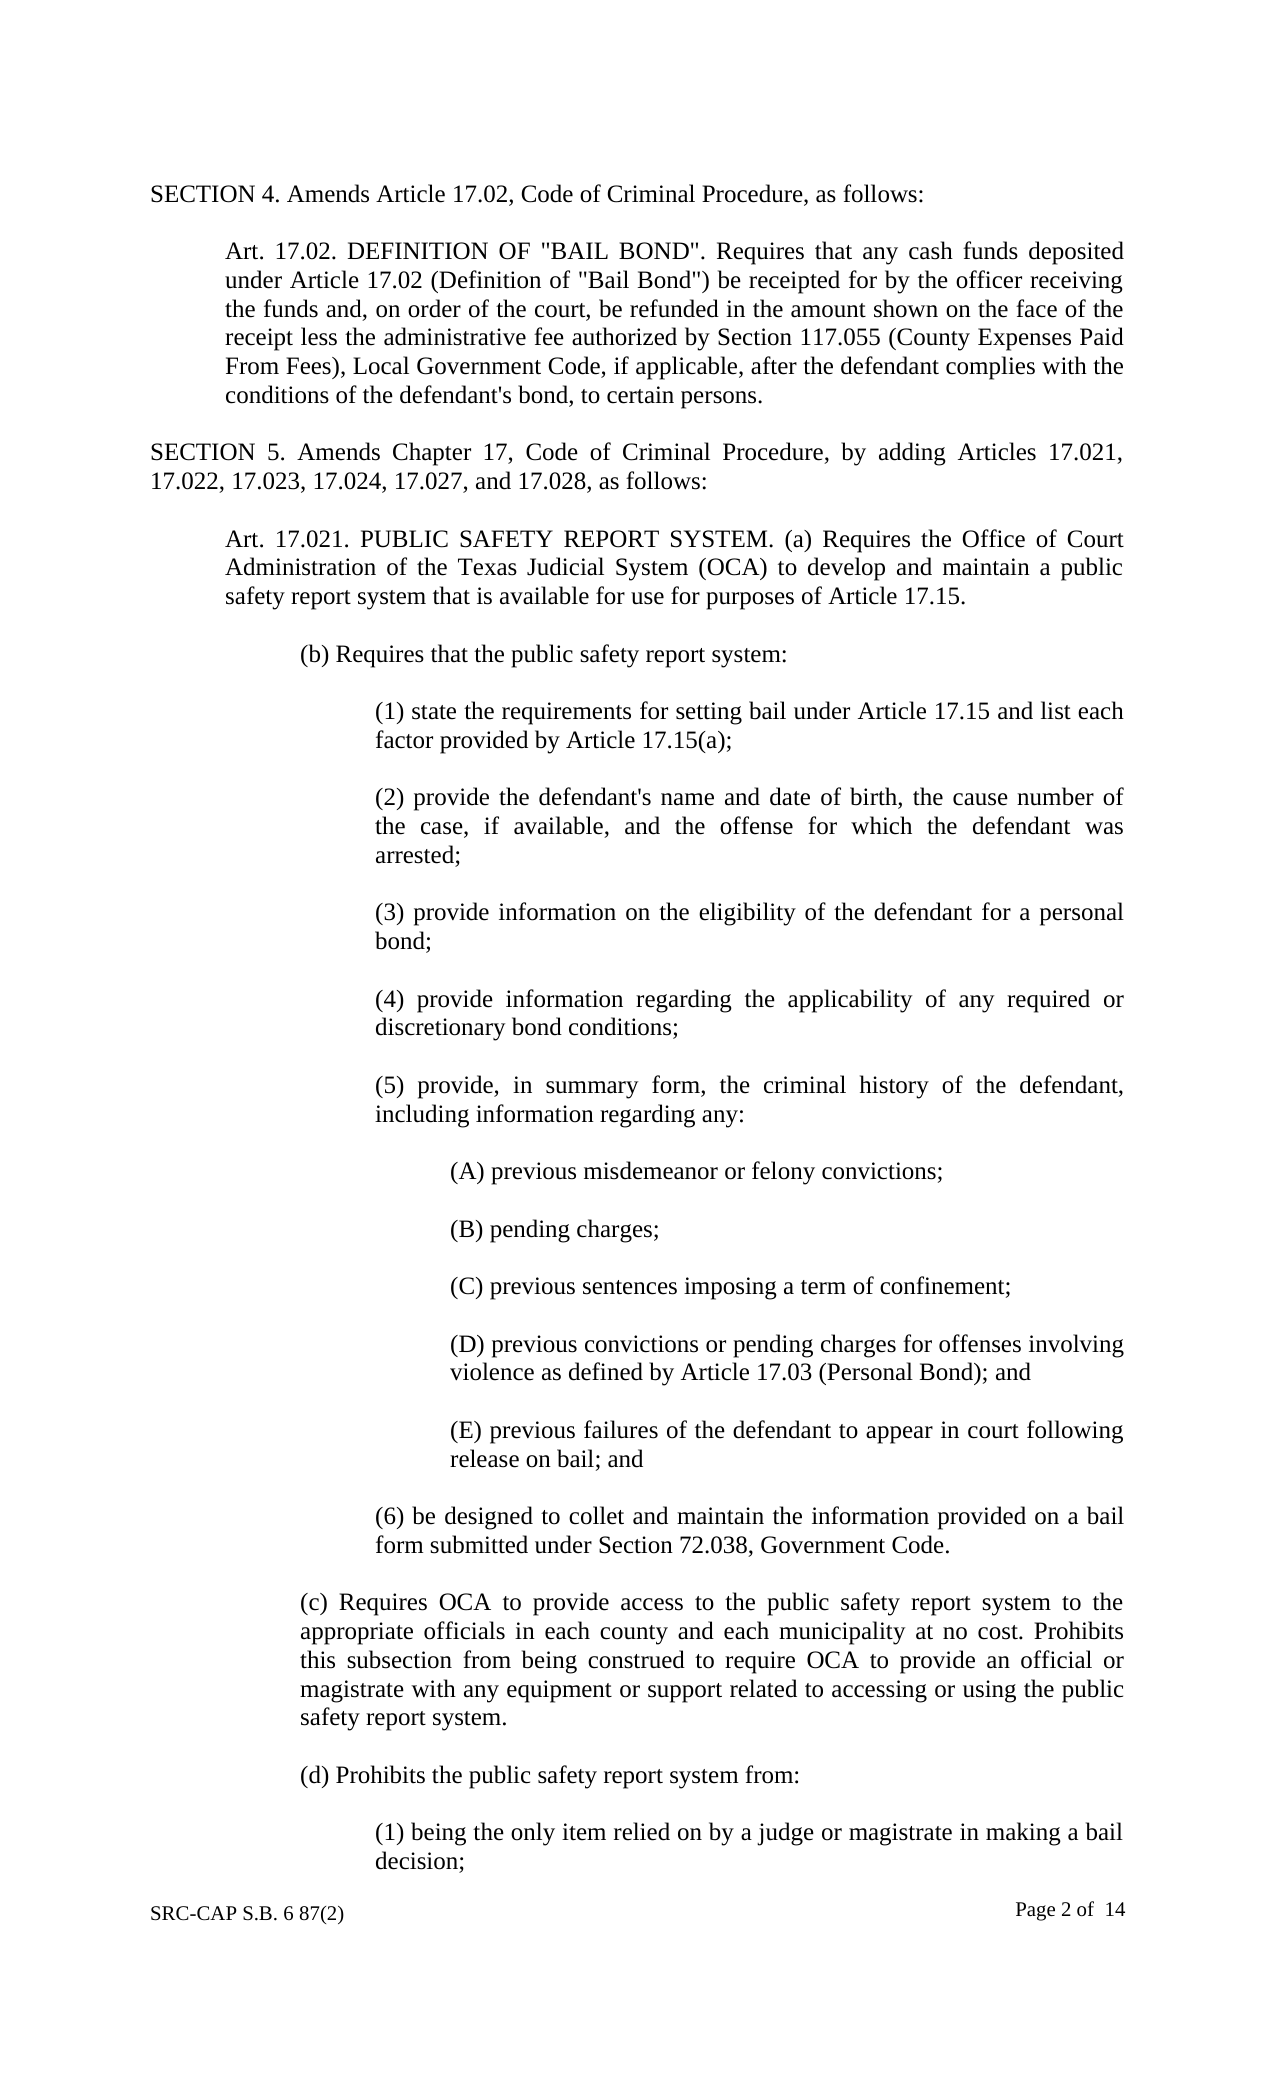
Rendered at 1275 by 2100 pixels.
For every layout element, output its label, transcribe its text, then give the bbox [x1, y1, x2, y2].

text (B) pending charges; [450, 1214, 1125, 1242]
text (c) Requires OCA to provide access to the public safety report system to the appropriate officials in each county and each municipality at no cost. Prohibits this subsection from being construed to require OCA to provide an official or magistrate with any equipment or support related to accessing or using the public safety report system. [300, 1587, 1125, 1731]
text SECTION 4. Amends Article 17.02, Code of Criminal Procedure, as follows: [150, 179, 1125, 207]
text (1) state the requirements for setting bail under Article 17.15 and list each factor provided by Article 17.15(a); [375, 696, 1125, 754]
text SECTION 5. Amends Chapter 17, Code of Criminal Procedure, by adding Articles 17.021, 17.022, 17.023, 17.024, 17.027, and 17.028, as follows: [150, 437, 1125, 495]
text (3) provide information on the eligibility of the defendant for a personal bond; [375, 897, 1125, 955]
text (6) be designed to collet and maintain the information provided on a bail form submitted under Section 72.038, Government Code. [375, 1501, 1125, 1559]
text Art. 17.02. DEFINITION OF "BAIL BOND". Requires that any cash funds deposited under Article 17.02 (Definition of "Bail Bond") be receipted for by the officer receiving the funds and, on order of the court, be refunded in the amount shown on the face of the receipt less the administrative fee authorized by Section 117.055 (County Expenses Paid From Fees), Local Government Code, if applicable, after the defendant complies with the conditions of the defendant's bond, to certain persons. [225, 236, 1125, 409]
text (1) being the only item relied on by a judge or magistrate in making a bail decision; [375, 1817, 1125, 1875]
text (d) Prohibits the public safety report system from: [300, 1760, 1125, 1789]
text (5) provide, in summary form, the criminal history of the defendant, including information regarding any: [375, 1070, 1125, 1127]
text (4) provide information regarding the applicability of any required or discretionary bond conditions; [375, 984, 1125, 1041]
text (b) Requires that the public safety report system: [300, 639, 1125, 667]
text Art. 17.021. PUBLIC SAFETY REPORT SYSTEM. (a) Requires the Office of Court Administration of the Texas Judicial System (OCA) to develop and maintain a public safety report system that is available for use for purposes of Article 17.15. [225, 524, 1125, 610]
text (E) previous failures of the defendant to appear in court following release on bail; and [450, 1415, 1125, 1472]
text (A) previous misdemeanor or felony convictions; [450, 1156, 1125, 1185]
text (D) previous convictions or pending charges for offenses involving violence as defined by Article 17.03 (Personal Bond); and [450, 1329, 1125, 1386]
text (C) previous sentences imposing a term of confinement; [450, 1271, 1125, 1300]
text (2) provide the defendant's name and date of birth, the cause number of the case, if available, and the offense for which the defendant was arrested; [375, 782, 1125, 869]
